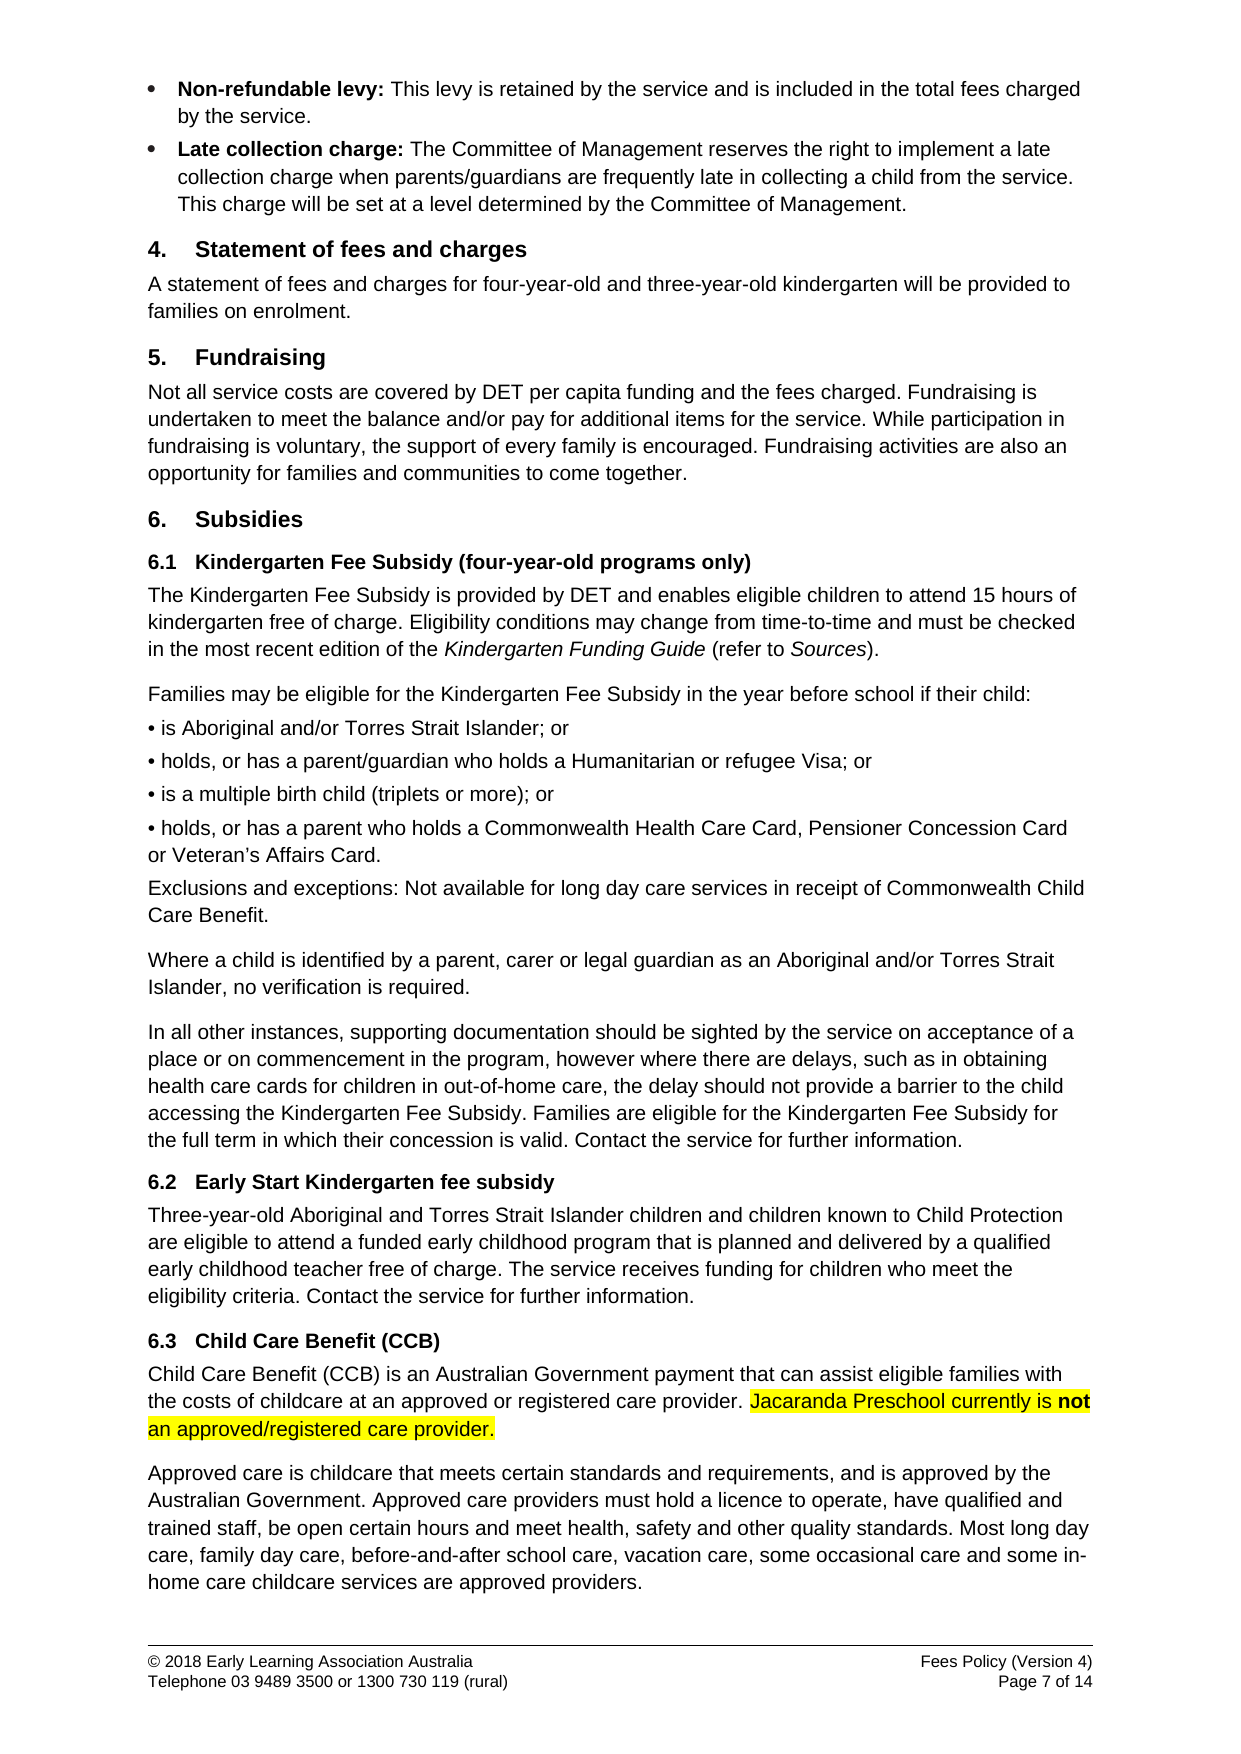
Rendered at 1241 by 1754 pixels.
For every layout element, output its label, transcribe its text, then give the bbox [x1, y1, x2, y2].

text Three-year-old Aboriginal and Torres Strait Islander children and children known to Child Protection are eligible to attend a funded early childhood program that is planned and delivered by a qualified early childhood teacher free of charge. The service receives funding for children who meet the eligibility criteria. Contact the service for further information. [148, 1200, 1092, 1308]
list Families may be eligible for the Kindergarten Fee Subsidy in the year before school if their child: [148, 679, 1092, 706]
text Not all service costs are covered by DET per capita funding and the fees charged. Fundraising is undertaken to meet the balance and/or pay for additional items for the service. While participation in fundraising is voluntary, the support of every family is encouraged. Fundraising activities are also an opportunity for families and communities to come together. [148, 377, 1092, 485]
list Exclusions and exceptions: Not available for long day care services in receipt of Commonwealth Child Care Benefit. [148, 873, 1092, 927]
text Non-refundable levy: This levy is retained by the service and is included in the total fees charged by the service. [148, 74, 1092, 128]
text Approved care is childcare that meets certain standards and requirements, and is approved by the Australian Government. Approved care providers must hold a licence to operate, have qualified and trained staff, be open certain hours and meet health, safety and other quality standards. Most long day care, family day care, before-and-after school care, vacation care, some occasional care and some in-home care childcare services are approved providers. [148, 1458, 1092, 1593]
text Where a child is identified by a parent, carer or legal guardian as an Aboriginal and/or Torres Strait Islander, no verification is required. [148, 944, 1092, 999]
list • is Aboriginal and/or Torres Strait Islander; or [148, 712, 1092, 739]
text A statement of fees and charges for four-year-old and three-year-old kindergarten will be provided to families on enrolment. [148, 269, 1092, 323]
list • holds, or has a parent who holds a Commonwealth Health Care Card, Pensioner Concession Card or Veteran’s Affairs Card. [148, 812, 1092, 866]
subtitle Kindergarten Fee Subsidy (four-year-old programs only) [148, 547, 1092, 574]
text Late collection charge: The Committee of Management reserves the right to implement a late collection charge when parents/guardians are frequently late in collecting a child from the service. This charge will be set at a level determined by the Committee of Management. [148, 134, 1092, 216]
text Child Care Benefit (CCB) is an Australian Government payment that can assist eligible families with the costs of childcare at an approved or registered care provider. Jacaranda Preschool currently is not an approved/registered care provider. [148, 1359, 1092, 1440]
subtitle Statement of fees and charges [148, 236, 1092, 263]
text The Kindergarten Fee Subsidy is provided by DET and enables eligible children to attend 15 hours of kindergarten free of charge. Eligibility conditions may change from time-to-time and must be checked in the most recent edition of the Kindergarten Funding Guide (refer to Sources). [148, 580, 1092, 661]
subtitle Subsidies [148, 506, 1092, 532]
subtitle Fundraising [148, 344, 1092, 370]
subtitle Child Care Benefit (CCB) [148, 1326, 1092, 1353]
text In all other instances, supporting documentation should be sighted by the service on acceptance of a place or on commencement in the program, however where there are delays, such as in obtaining health care cards for children in out-of-home care, the delay should not provide a barrier to the child accessing the Kindergarten Fee Subsidy. Families are eligible for the Kindergarten Fee Subsidy for the full term in which their concession is valid. Contact the service for further information. [148, 1016, 1092, 1152]
subtitle Early Start Kindergarten fee subsidy [148, 1166, 1092, 1193]
list • is a multiple birth child (triplets or more); or [148, 779, 1092, 806]
list • holds, or has a parent/guardian who holds a Humanitarian or refugee Visa; or [148, 746, 1092, 773]
